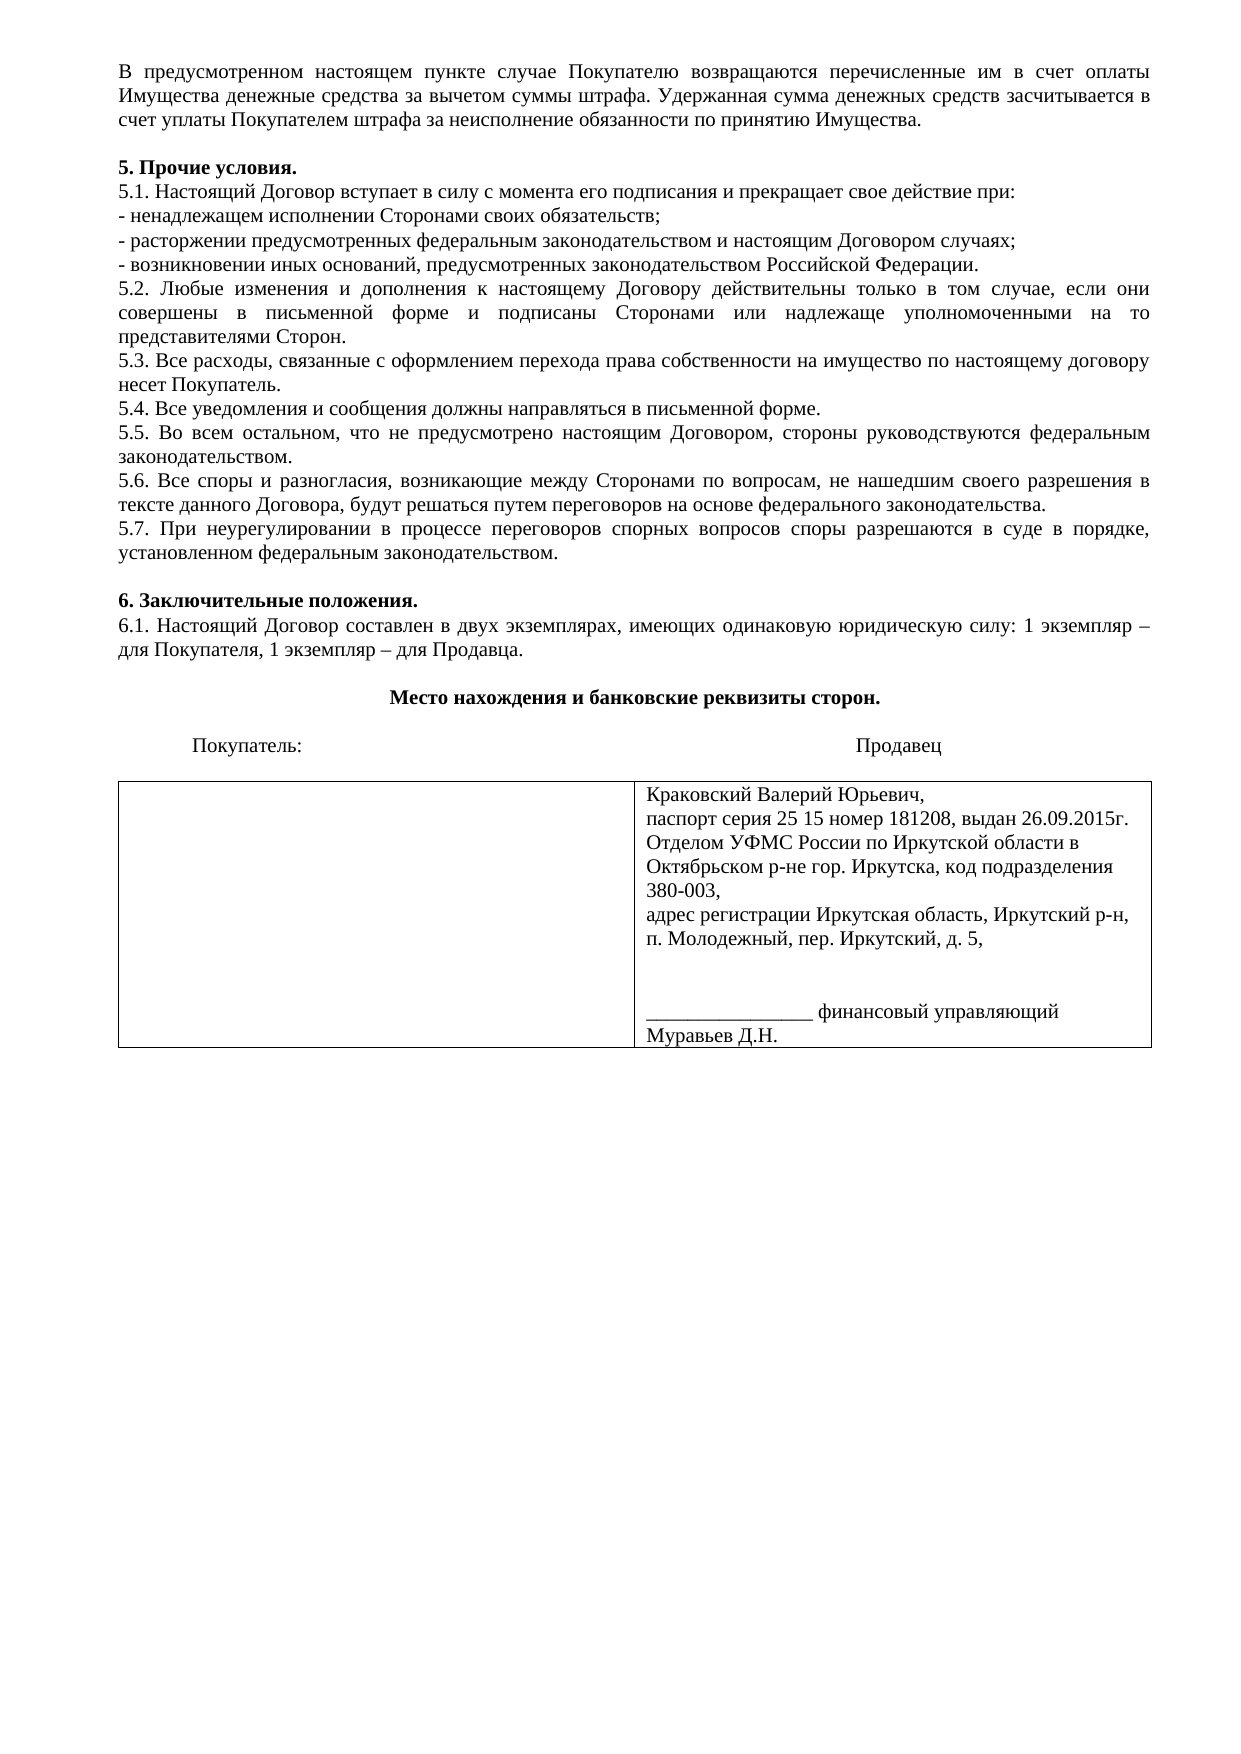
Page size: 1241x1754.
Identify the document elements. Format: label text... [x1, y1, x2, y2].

text - ненадлежащем исполнении Сторонами своих обязательств; [118, 203, 1152, 227]
text 5.2. Любые изменения и дополнения к настоящему Договору действительны только в том случае, если они совершены в письменной форме и подписаны Сторонами или надлежаще уполномоченными на то представителями Сторон. [118, 276, 1152, 348]
text 5.3. Все расходы, связанные с оформлением перехода права собственности на имущество по настоящему договору несет Покупатель. [118, 348, 1152, 396]
text 5.1. Настоящий Договор вступает в силу с момента его подписания и прекращает свое действие при: [118, 179, 1152, 203]
text 6.1. Настоящий Договор составлен в двух экземплярах, имеющих одинаковую юридическую силу: 1 экземпляр – для Покупателя, 1 экземпляр – для Продавца. [118, 612, 1152, 661]
table_header [119, 782, 634, 1047]
text 6. Заключительные положения. [118, 588, 1152, 612]
text В предусмотренном настоящем пункте случае Покупателю возвращаются перечисленные им в счет оплаты Имущества денежные средства за вычетом суммы штрафа. Удержанная сумма денежных средств засчитывается в счет уплаты Покупателем штрафа за неисполнение обязанности по принятию Имущества. [118, 59, 1152, 131]
text 5.5. Во всем остальном, что не предусмотрено настоящим Договором, стороны руководствуются федеральным законодательством. [118, 420, 1152, 468]
text - расторжении предусмотренных федеральным законодательством и настоящим Договором случаях; [118, 227, 1152, 252]
text Покупатель: Продавец [118, 733, 1152, 757]
text - возникновении иных оснований, предусмотренных законодательством Российской Федерации. [118, 252, 1152, 276]
text Место нахождения и банковские реквизиты сторон. [118, 685, 1152, 709]
text 5.6. Все споры и разногласия, возникающие между Сторонами по вопросам, не нашедшим своего разрешения в тексте данного Договора, будут решаться путем переговоров на основе федерального законодательства. [118, 468, 1152, 516]
table_header Краковский Валерий Юрьевич, паспорт серия 25 15 номер 181208, выдан 26.09.2015г. Отделом УФМС России по Иркутской области в Октябрьском р-не гор. Иркутска, код подразделения 380-003, адрес регистрации Иркутская область, Иркутский р-н, п. Молодежный, пер. Иркутский, д. 5, ________________ финансовый управляющий Муравьев Д.Н. [635, 782, 1151, 1047]
text 5.7. При неурегулировании в процессе переговоров спорных вопросов споры разрешаются в суде в порядке, установленном федеральным законодательством. [118, 516, 1152, 564]
text 5. Прочие условия. [118, 155, 1152, 179]
text 5.4. Все уведомления и сообщения должны направляться в письменной форме. [118, 396, 1152, 420]
